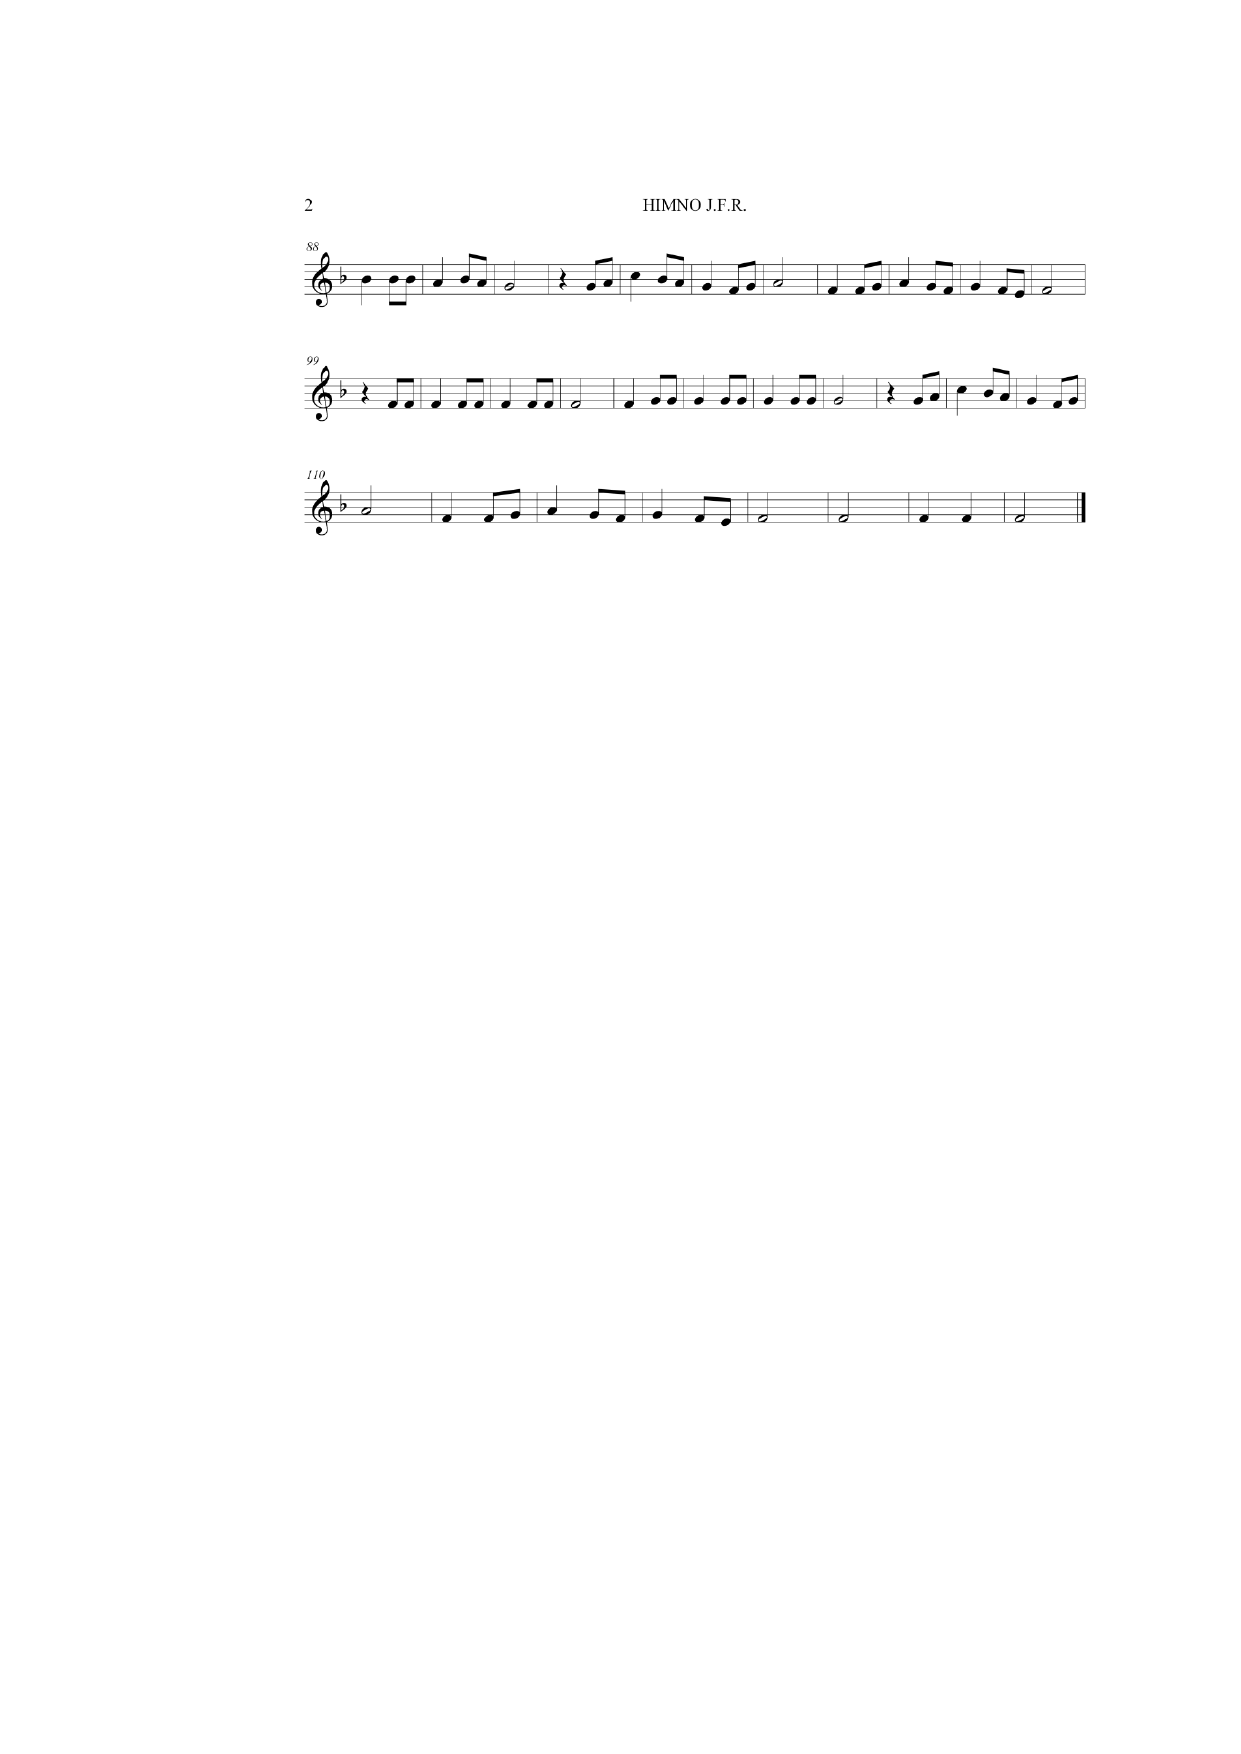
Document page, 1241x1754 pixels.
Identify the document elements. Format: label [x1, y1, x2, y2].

picture [252, 147, 1137, 1293]
